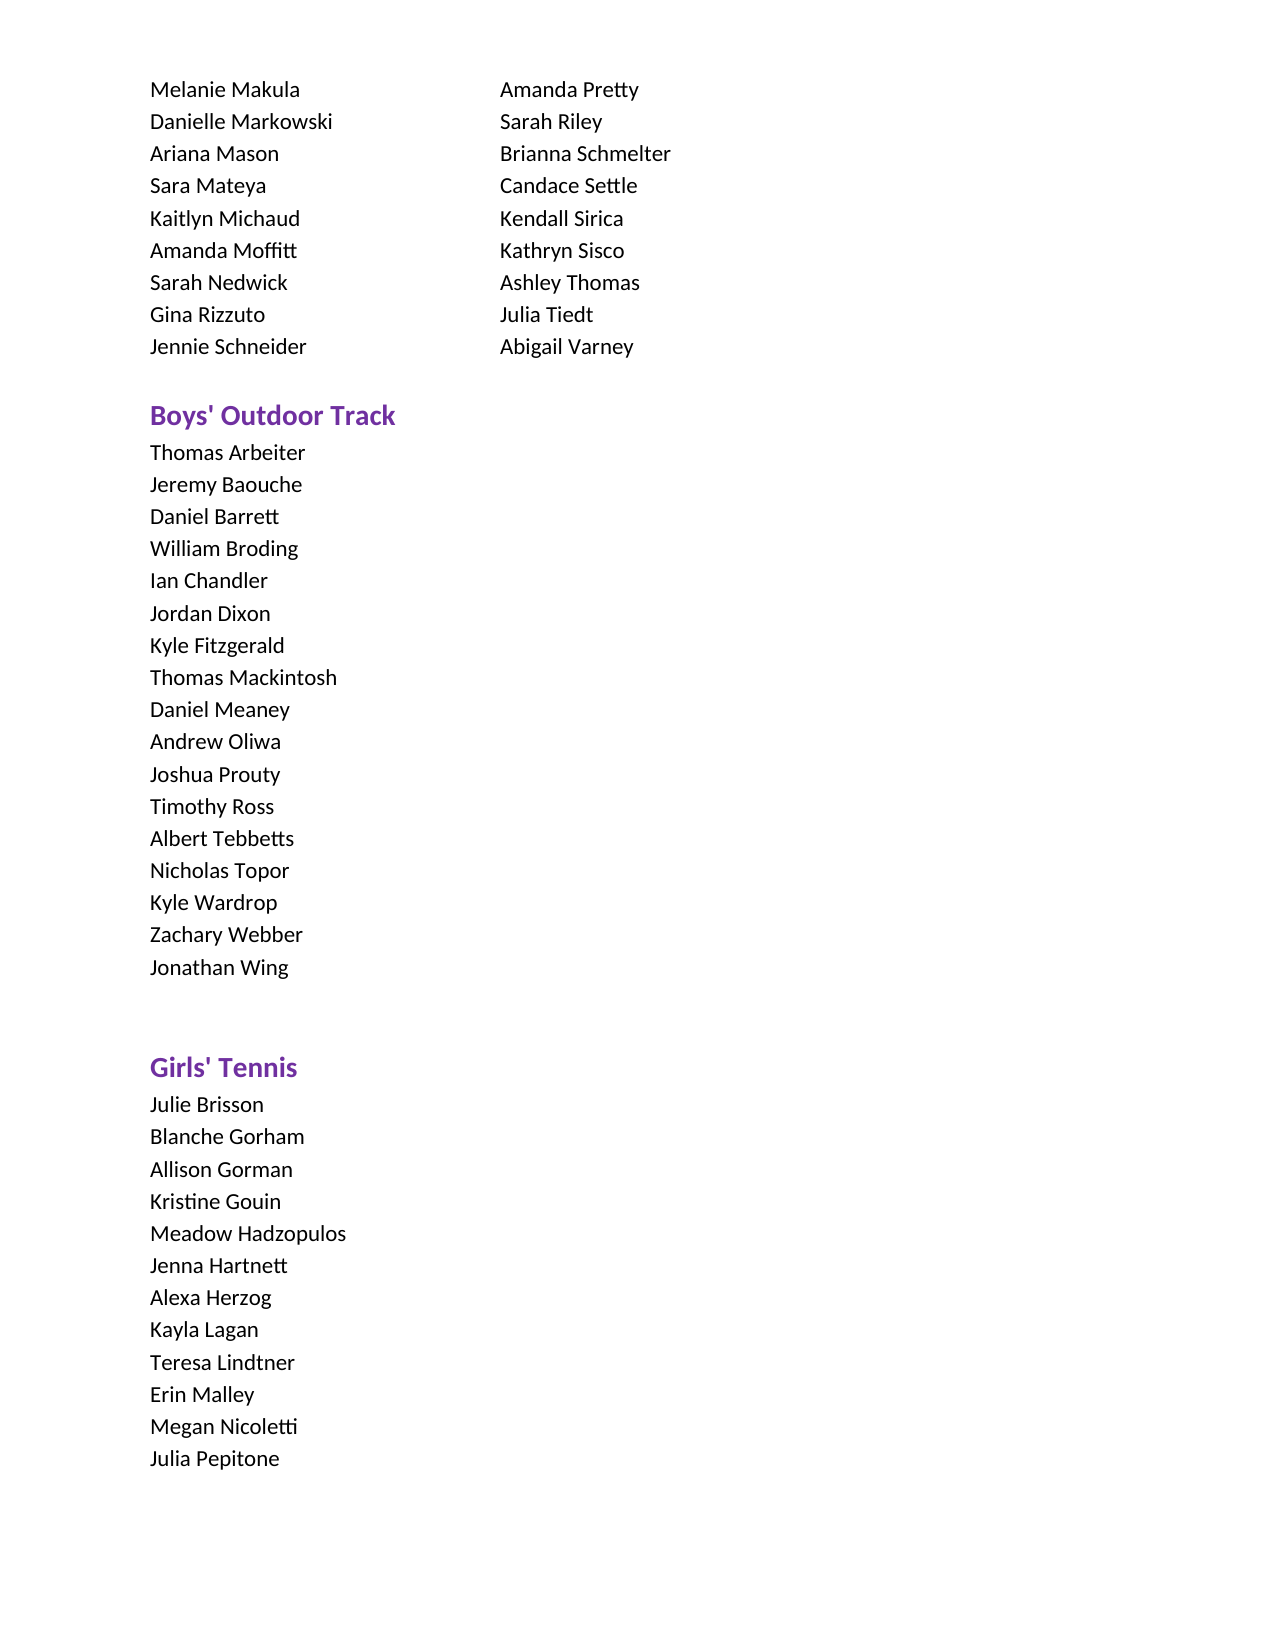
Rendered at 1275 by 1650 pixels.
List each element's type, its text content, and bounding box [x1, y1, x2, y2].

text William Broding [150, 534, 425, 562]
text Timothy Ross [150, 792, 425, 820]
text Meadow Hadzopulos [150, 1219, 425, 1247]
text Joshua Prouty [150, 760, 425, 788]
text Jordan Dixon [150, 599, 425, 627]
text Sara Mateya [150, 172, 425, 199]
text Kristine Gouin [150, 1187, 425, 1215]
text Andrew Oliwa [150, 727, 425, 756]
text Candace Settle [500, 172, 775, 199]
text Teresa Lindtner [150, 1348, 425, 1376]
text Daniel Barrett [150, 502, 425, 530]
text Jonathan Wing [150, 953, 425, 981]
text Danielle Markowski [150, 107, 425, 135]
text Jeremy Baouche [150, 470, 425, 498]
text Gina Rizzuto [150, 300, 425, 328]
text Amanda Moffitt [150, 236, 425, 264]
text Melanie Makula [150, 75, 425, 103]
text Ariana Mason [150, 139, 425, 167]
text Allison Gorman [150, 1155, 425, 1183]
text Kaitlyn Michaud [150, 204, 425, 232]
text Kayla Lagan [150, 1316, 425, 1344]
text Erin Malley [150, 1380, 425, 1408]
text Zachary Webber [150, 921, 425, 949]
text Kyle Wardrop [150, 888, 425, 916]
text Thomas Arbeiter [150, 438, 425, 466]
text Boys' Outdoor Track [150, 397, 425, 432]
text Kendall Sirica [500, 204, 775, 232]
text Julia Pepitone [150, 1444, 425, 1472]
text Abigail Varney [500, 332, 775, 361]
text Amanda Pretty [500, 75, 775, 103]
text Albert Tebbetts [150, 824, 425, 852]
text Sarah Nedwick [150, 268, 425, 296]
text Kyle Fitzgerald [150, 631, 425, 659]
text Alexa Herzog [150, 1283, 425, 1311]
text Nicholas Topor [150, 856, 425, 884]
text Julia Tiedt [500, 300, 775, 328]
text Blanche Gorham [150, 1122, 425, 1151]
text Julie Brisson [150, 1090, 425, 1118]
text Megan Nicoletti [150, 1412, 425, 1440]
text Jennie Schneider [150, 332, 425, 361]
text Kathryn Sisco [500, 236, 775, 264]
text Daniel Meaney [150, 695, 425, 723]
text Ashley Thomas [500, 268, 775, 296]
text Sarah Riley [500, 107, 775, 135]
text Girls' Tennis [150, 1049, 425, 1085]
text Jenna Hartnett [150, 1251, 425, 1279]
text Thomas Mackintosh [150, 663, 425, 691]
text Ian Chandler [150, 567, 425, 594]
text Brianna Schmelter [500, 139, 775, 167]
